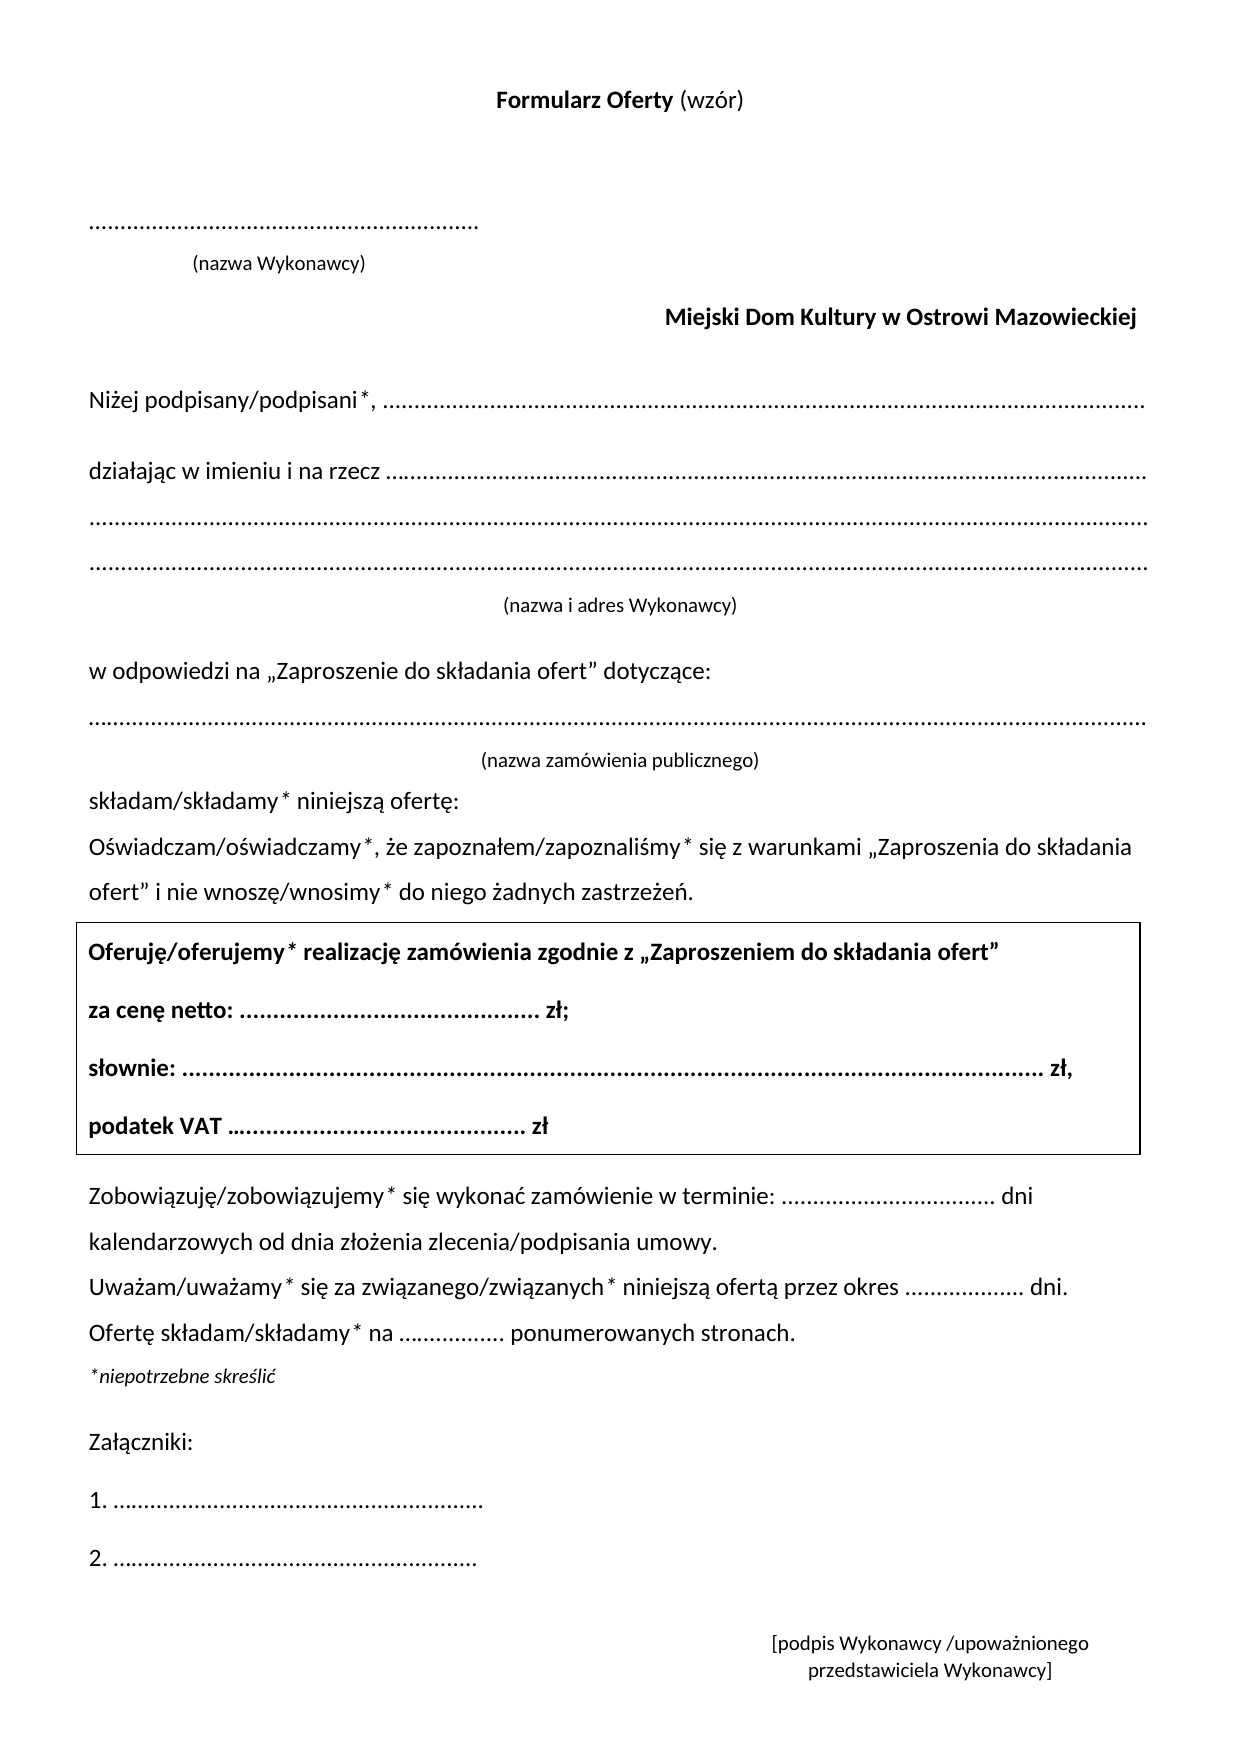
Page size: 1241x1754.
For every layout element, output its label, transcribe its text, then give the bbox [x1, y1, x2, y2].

text Oświadczam/oświadczamy*, że zapoznałem/zapoznaliśmy* się z warunkami „Zaproszenia do składania ofert” i nie wnoszę/wnosimy* do niego żadnych zastrzeżeń. [89, 831, 1152, 907]
text Załączniki: [89, 1426, 1152, 1457]
text *niepotrzebne skreślić [89, 1363, 1152, 1388]
text 1. …........................................................ [89, 1484, 1152, 1515]
text Niżej podpisany/podpisani*, ......................................................................................................................... [89, 384, 1152, 415]
text w odpowiedzi na „Zaproszenie do składania ofert” dotyczące: [89, 655, 1152, 686]
text Ofertę składam/składamy* na ….............. ponumerowanych stronach. [89, 1317, 1152, 1348]
text (nazwa Wykonawcy) [192, 251, 1152, 276]
table_header Oferuję/oferujemy* realizację zamówienia zgodnie z „Zaproszeniem do składania ofert” za cenę netto: ............................................. zł; słownie: ................................................................................................................................. zł, podatek VAT ….......................................... zł [77, 923, 1139, 1154]
text 2. …....................................................... [89, 1543, 1152, 1573]
text Formularz Oferty (wzór) [89, 84, 1152, 114]
text .............................................................. [89, 205, 1152, 235]
text Uważam/uważamy* się za związanego/związanych* niniejszą ofertą przez okres ................... dni. [89, 1272, 1152, 1302]
text Miejski Dom Kultury w Ostrowi Mazowieckiej [664, 301, 1152, 332]
text (nazwa zamówienia publicznego) [89, 747, 1152, 772]
text składam/składamy* niniejszą ofertę: [89, 785, 1152, 816]
text działając w imieniu i na rzecz …...................................................................................................................... ................................................................................................................................................................................................................................................................................................................................................ [89, 455, 1152, 577]
text …..................................................................................................................................................................... [89, 701, 1152, 732]
text (nazwa i adres Wykonawcy) [89, 592, 1152, 618]
text Zobowiązuję/zobowiązujemy* się wykonać zamówienie w terminie: .................................. dni kalendarzowych od dnia złożenia zlecenia/podpisania umowy. [89, 1180, 1152, 1256]
text [podpis Wykonawcy /upoważnionego przedstawiciela Wykonawcy] [709, 1630, 1152, 1683]
